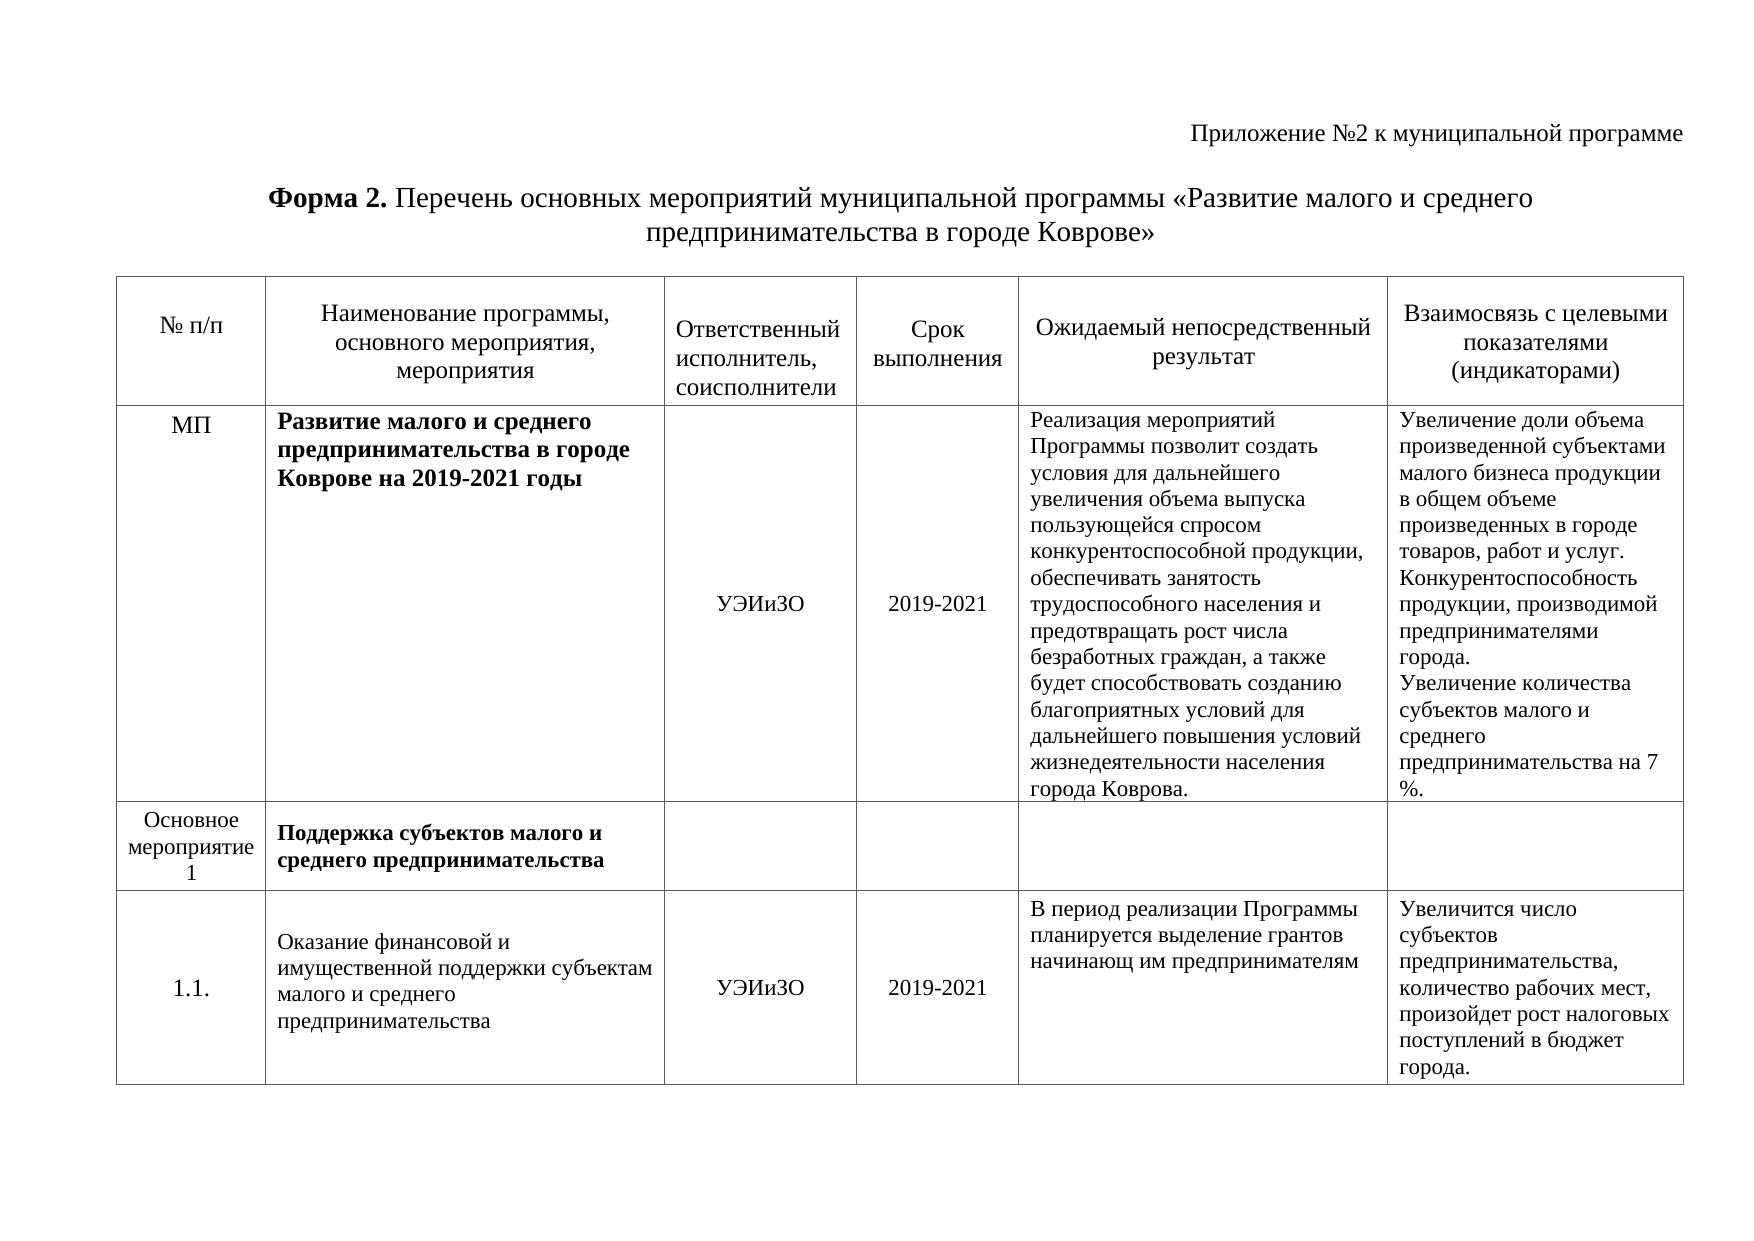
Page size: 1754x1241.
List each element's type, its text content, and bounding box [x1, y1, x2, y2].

table_header Ответственный исполнитель, соисполнители [665, 277, 856, 405]
text Форма 2. Перечень основных мероприятий муниципальной программы «Развитие малого и среднего [118, 180, 1683, 214]
table_cell [1388, 802, 1683, 889]
table_header Взаимосвязь с целевыми показателями (индикаторами) [1388, 277, 1683, 405]
table_cell Основное мероприятие 1 [117, 802, 265, 889]
table_cell Увеличение доли объема произведенной субъектами малого бизнеса продукции в общем объеме произведенных в городе товаров, работ и услуг. Конкурентоспособность продукции, производимой предпринимателями города. Увеличение количества субъектов малого и среднего предпринимательства на 7 %. [1388, 406, 1683, 801]
table_header Ожидаемый непосредственный результат [1019, 277, 1387, 405]
table_cell УЭИиЗО [665, 406, 856, 801]
table_header Срок выполнения [857, 277, 1018, 405]
table_header № п/п [117, 277, 265, 405]
table_cell УЭИиЗО [665, 891, 856, 1083]
table_cell Оказание финансовой и имущественной поддержки субъектам малого и среднего предпринимательства [266, 891, 664, 1083]
table_cell Реализация мероприятий Программы позволит создать условия для дальнейшего увеличения объема выпуска пользующейся спросом конкурентоспособной продукции, обеспечивать занятость трудоспособного населения и предотвращать рост числа безработных граждан, а также будет способствовать созданию благоприятных условий для дальнейшего повышения условий жизнедеятельности населения города Коврова. [1019, 406, 1387, 801]
table_cell 2019-2021 [857, 891, 1018, 1083]
table_cell Увеличится число субъектов предпринимательства, количество рабочих мест, произойдет рост налоговых поступлений в бюджет города. [1388, 891, 1683, 1083]
table_cell [665, 802, 856, 889]
text предпринимательства в городе Коврове» [118, 214, 1683, 247]
table_cell МП [117, 406, 265, 801]
table_cell Развитие малого и среднего предпринимательства в городе Коврове на 2019-2021 годы [266, 406, 664, 801]
table_header Наименование программы, основного мероприятия, мероприятия [266, 277, 664, 405]
text Приложение №2 к муниципальной программе [118, 118, 1683, 147]
table_cell Поддержка субъектов малого и среднего предпринимательства [266, 802, 664, 889]
table_cell 1.1. [117, 891, 265, 1083]
table_cell В период реализации Программы планируется выделение грантов начинающ им предпринимателям [1019, 891, 1387, 1083]
table_cell [1019, 802, 1387, 889]
table_cell 2019-2021 [857, 406, 1018, 801]
table_cell [857, 802, 1018, 889]
